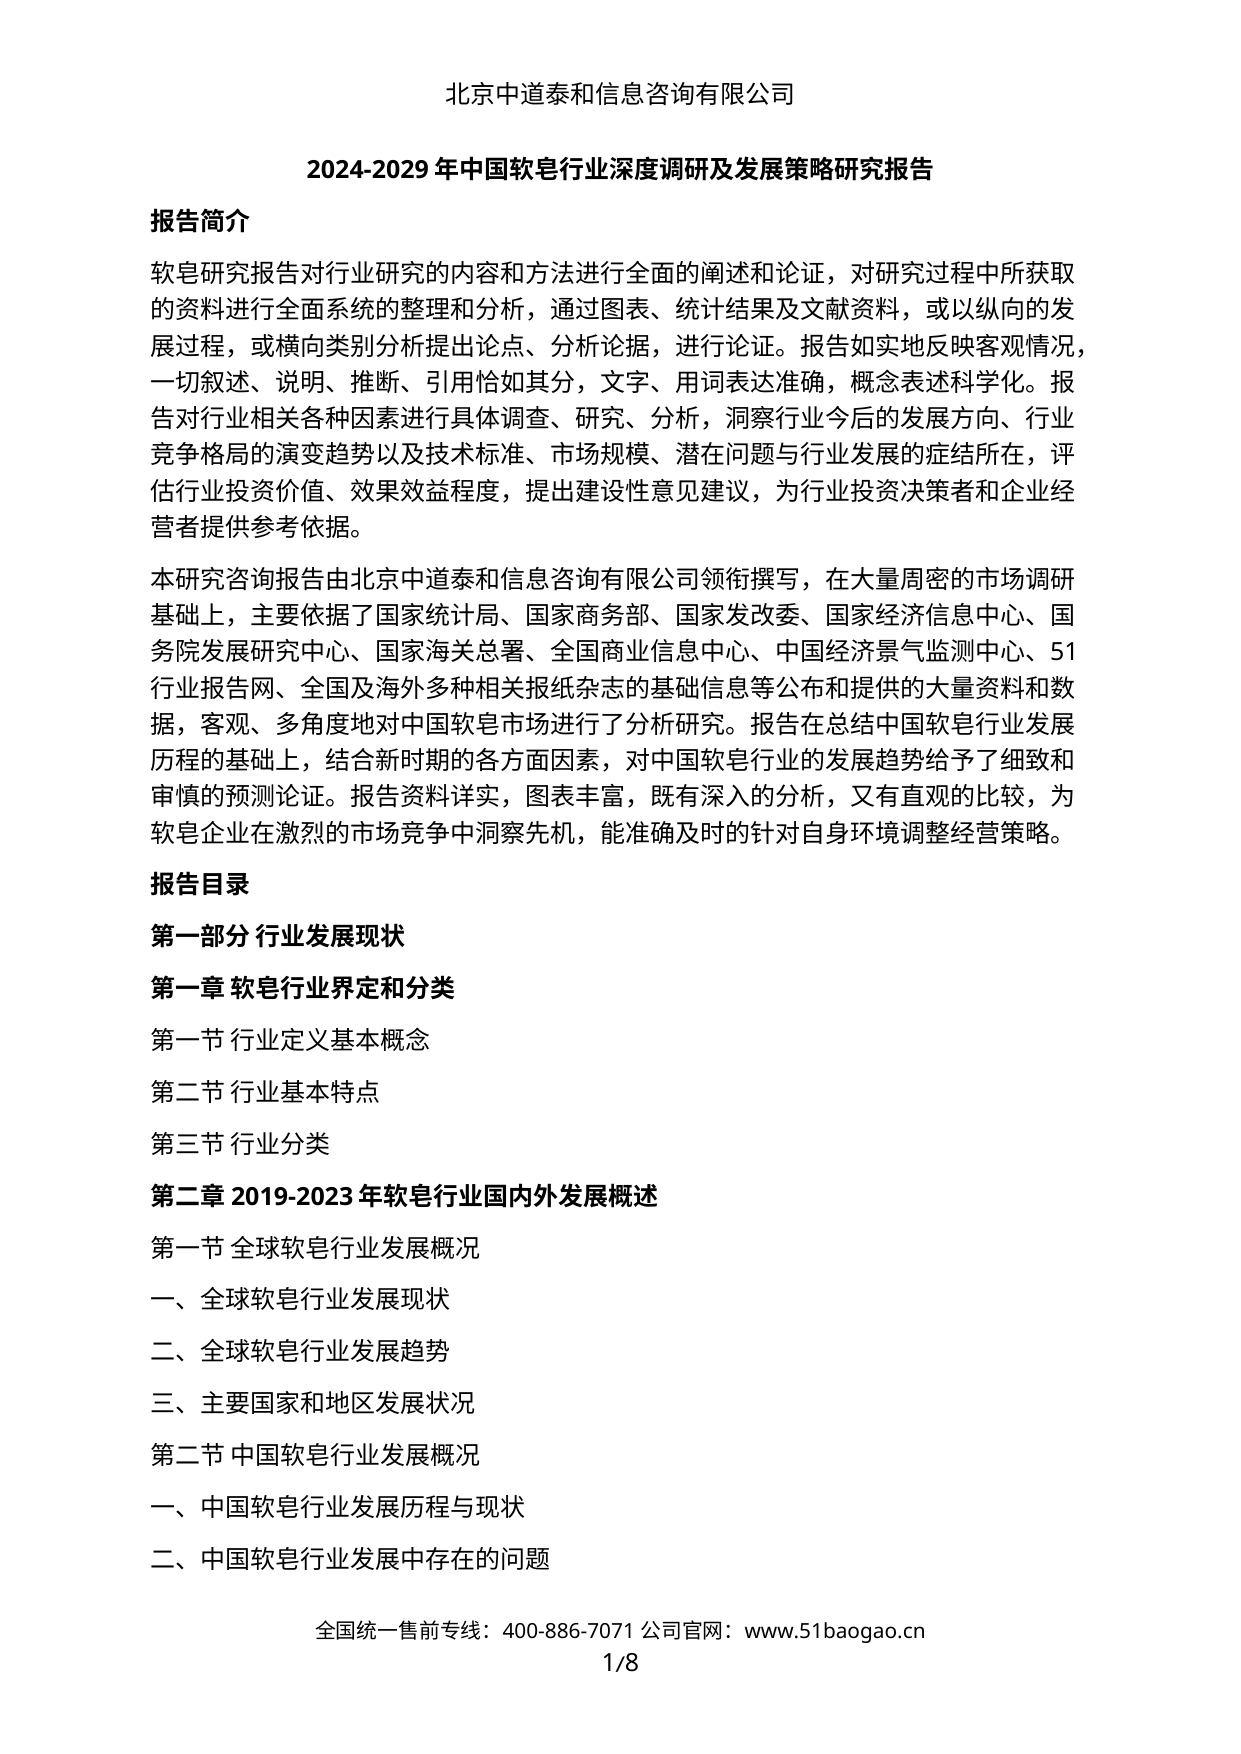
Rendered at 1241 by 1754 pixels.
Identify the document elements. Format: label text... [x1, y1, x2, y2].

text 第三节 行业分类 [150, 1124, 1090, 1161]
text 报告简介 [150, 202, 1090, 238]
text 三、主要国家和地区发展状况 [150, 1384, 1090, 1420]
text 一、全球软皂行业发展现状 [150, 1280, 1090, 1316]
text 第二节 中国软皂行业发展概况 [150, 1436, 1090, 1472]
text 第一章 软皂行业界定和分类 [150, 969, 1090, 1005]
text 第一节 行业定义基本概念 [150, 1021, 1090, 1057]
text 软皂研究报告对行业研究的内容和方法进行全面的阐述和论证，对研究过程中所获取的资料进行全面系统的整理和分析，通过图表、统计结果及文献资料，或以纵向的发展过程，或横向类别分析提出论点、分析论据，进行论证。报告如实地反映客观情况，一切叙述、说明、推断、引用恰如其分，文字、用词表达准确，概念表述科学化。报告对行业相关各种因素进行具体调查、研究、分析，洞察行业今后的发展方向、行业竞争格局的演变趋势以及技术标准、市场规模、潜在问题与行业发展的症结所在，评估行业投资价值、效果效益程度，提出建设性意见建议，为行业投资决策者和企业经营者提供参考依据。 [150, 254, 1090, 544]
text 第一节 全球软皂行业发展概况 [150, 1228, 1090, 1264]
text 报告目录 [150, 865, 1090, 901]
text 第二节 行业基本特点 [150, 1072, 1090, 1109]
text 第二章 2019-2023年软皂行业国内外发展概述 [150, 1176, 1090, 1212]
text 本研究咨询报告由北京中道泰和信息咨询有限公司领衔撰写，在大量周密的市场调研基础上，主要依据了国家统计局、国家商务部、国家发改委、国家经济信息中心、国务院发展研究中心、国家海关总署、全国商业信息中心、中国经济景气监测中心、51行业报告网、全国及海外多种相关报纸杂志的基础信息等公布和提供的大量资料和数据，客观、多角度地对中国软皂市场进行了分析研究。报告在总结中国软皂行业发展历程的基础上，结合新时期的各方面因素，对中国软皂行业的发展趋势给予了细致和审慎的预测论证。报告资料详实，图表丰富，既有深入的分析，又有直观的比较，为软皂企业在激烈的市场竞争中洞察先机，能准确及时的针对自身环境调整经营策略。 [150, 559, 1090, 849]
text 第一部分 行业发展现状 [150, 917, 1090, 953]
text 二、全球软皂行业发展趋势 [150, 1332, 1090, 1368]
text 二、中国软皂行业发展中存在的问题 [150, 1539, 1090, 1576]
text 2024-2029年中国软皂行业深度调研及发展策略研究报告 [150, 150, 1090, 186]
text 一、中国软皂行业发展历程与现状 [150, 1487, 1090, 1524]
